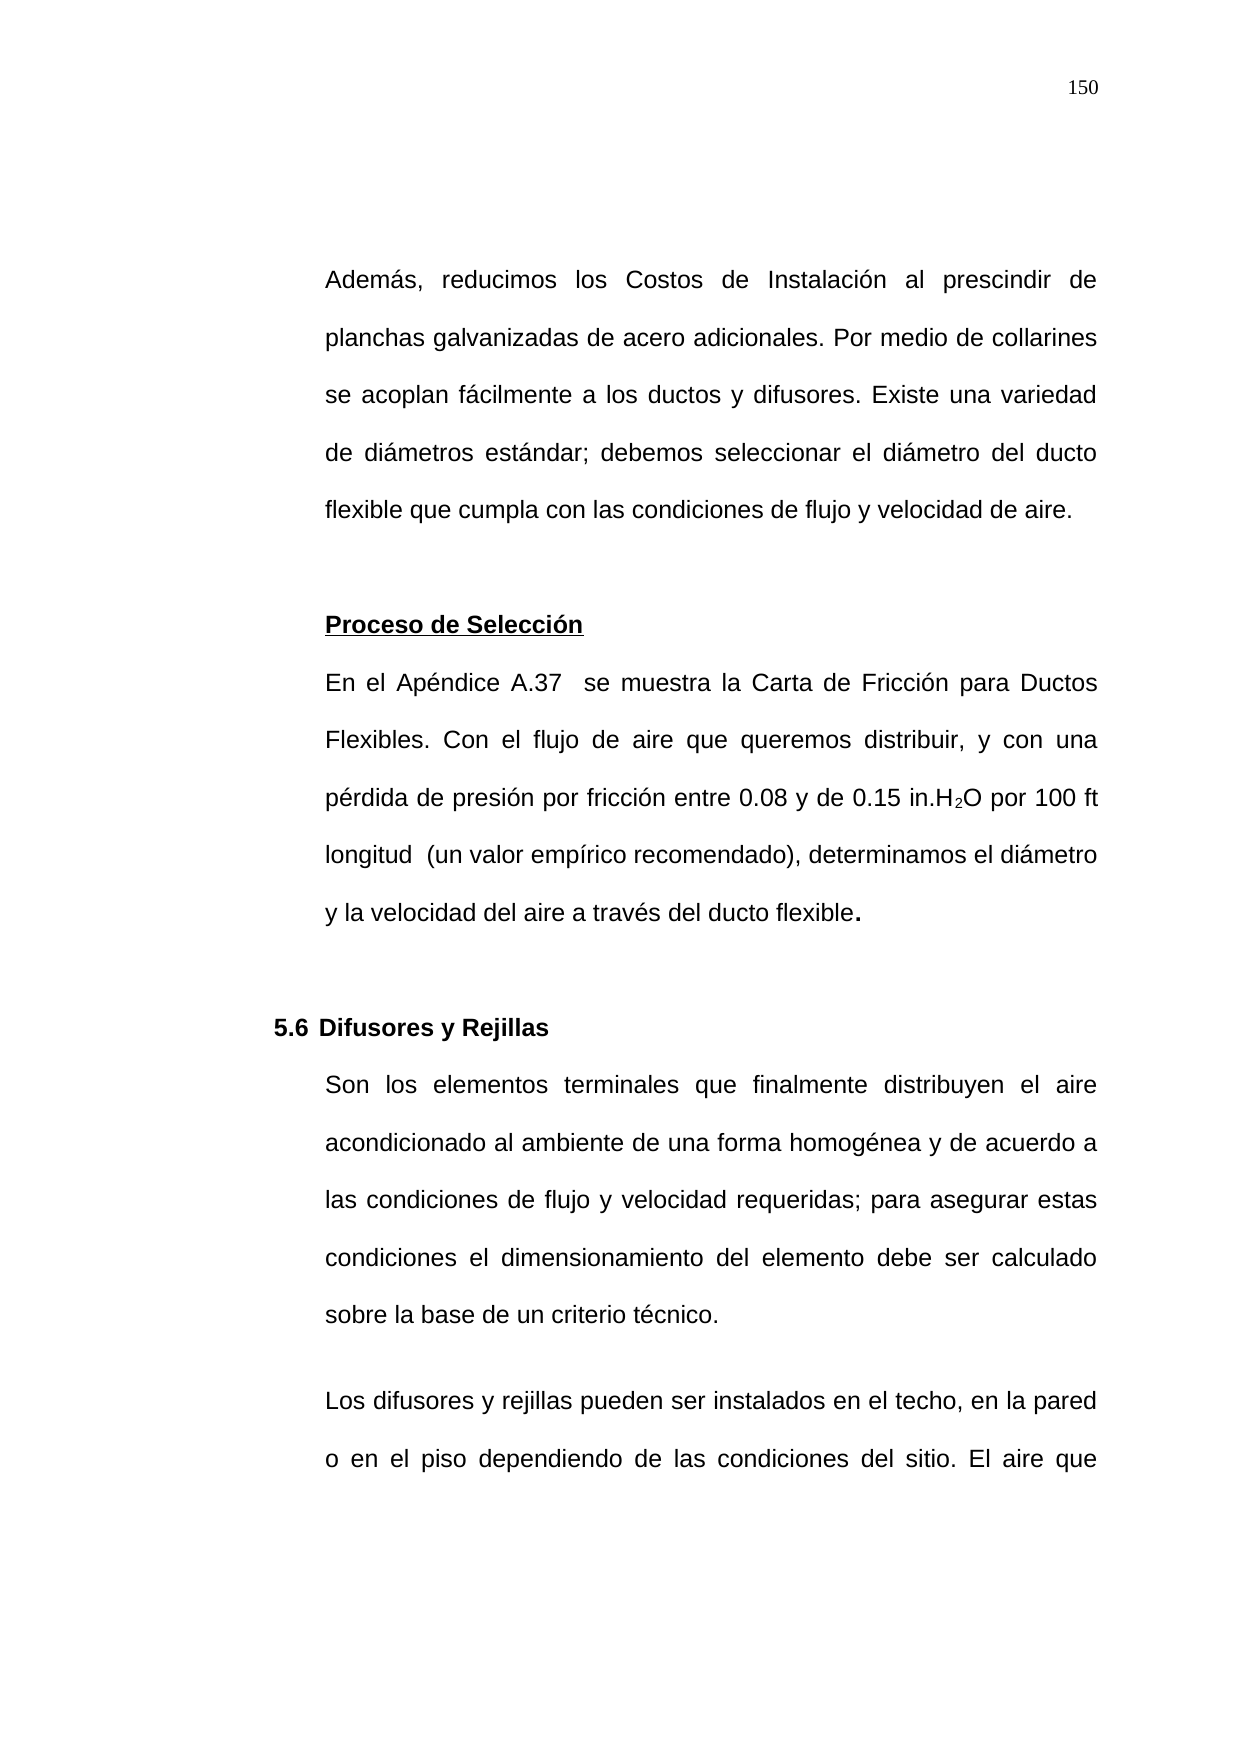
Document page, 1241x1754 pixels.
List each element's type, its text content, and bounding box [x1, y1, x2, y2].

text Además, reducimos los Costos de Instalación al prescindir de planchas galvanizadas de acero adicionales. Por medio de collarines se acoplan fácilmente a los ductos y difusores. Existe una variedad de diámetros estándar; debemos seleccionar el diámetro del ducto flexible que cumpla con las condiciones de flujo y velocidad de aire. [325, 265, 1098, 524]
text Son los elementos terminales que finalmente distribuyen el aire acondicionado al ambiente de una forma homogénea y de acuerdo a las condiciones de flujo y velocidad requeridas; para asegurar estas condiciones el dimensionamiento del elemento debe ser calculado sobre la base de un criterio técnico. [325, 1070, 1098, 1329]
subtitle Difusores y Rejillas [274, 1012, 1098, 1041]
text En el Apéndice A.37 se muestra de Fricción para Ductos Flexibles. Con el flujo de aire que queremos distribuir, y con una pérdida de presión por fricción entre 0.08 y de .H2O por longitud (un valor empírico recomendado), determinamos el diámetro y la velocidad del aire a través del ducto flexible. [325, 667, 1098, 926]
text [325, 1386, 1098, 1472]
subtitle Proceso de Selección [325, 610, 1098, 639]
